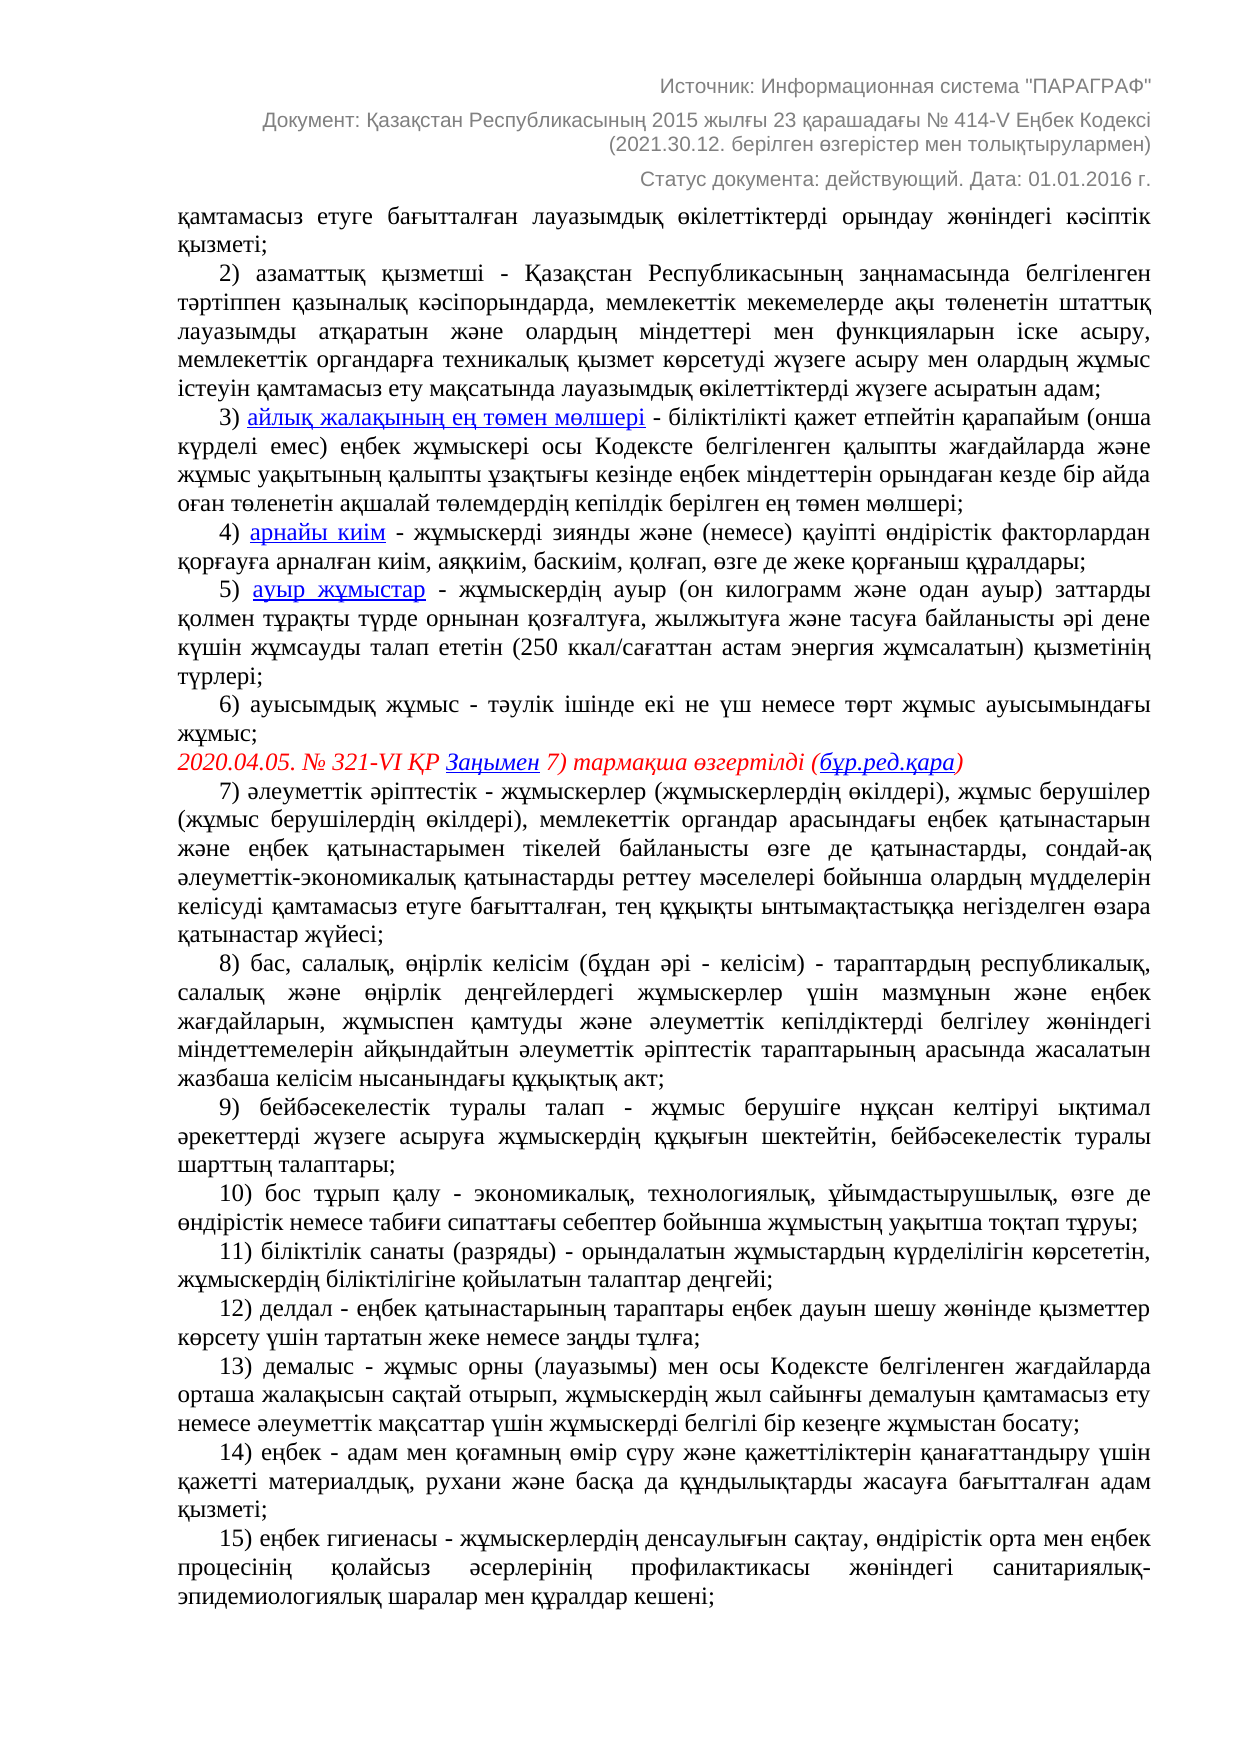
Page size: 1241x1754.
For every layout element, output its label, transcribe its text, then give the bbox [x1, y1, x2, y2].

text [177, 201, 1152, 258]
text 4) арнайы киім - жұмыскерді зиянды және (немесе) қауіпті өндірістік факторлардан қорғауға арналған киім, аяқкиім, баскиім, қолғап, өзге де жеке қорғаныш құралдары; [177, 517, 1152, 574]
text 10) бос тұрып қалу - экономикалық, технологиялық, ұйымдастырушылық, өзге де өндірістік немесе табиғи сипаттағы себептер бойынша жұмыстың уақытша тоқтап тұруы; [177, 1178, 1152, 1236]
text 14) еңбек - адам мен қоғамның өмір сүру және қажеттіліктерін қанағаттандыру үшін қажетті материалдық, рухани және басқа да құндылықтарды жасауға бағытталған адам қызметі; [177, 1437, 1152, 1523]
text 12) делдал - еңбек қатынастарының тараптары еңбек дауын шешу жөнінде қызметтер көрсету үшін тартатын жеке немесе заңды тұлға; [177, 1293, 1152, 1351]
text 15) еңбек гигиенасы - жұмыскерлердің денсаулығын сақтау, өндірістік орта мен еңбек процесінің қолайсыз әсерлерінің профилактикасы жөніндегі санитариялық-эпидемиологиялық шаралар мен құралдар кешені; [177, 1523, 1152, 1609]
text 3) айлық жалақының ең төмен мөлшері - біліктілікті қажет етпейтін қарапайым (онша күрделі емес) еңбек жұмыскері осы Кодексте белгіленген қалыпты жағдайларда және жұмыс уақытының қалыпты ұзақтығы кезінде еңбек міндеттерін орындаған кезде бір айда оған төленетін ақшалай төлемдердің кепілдік берілген ең төмен мөлшері; [177, 402, 1152, 517]
text 2) азаматтық қызметші - Қазақстан Республикасының заңнамасында белгіленген тәртіппен қазыналық кәсіпорындарда, мемлекеттік мекемелерде ақы төленетін штаттық лауазымды атқаратын және олардың міндеттері мен функцияларын іске асыру, мемлекеттік органдарға техникалық қызмет көрсетуді жүзеге асыру мен олардың жұмыс істеуін қамтамасыз ету мақсатында лауазымдық өкілеттіктерді жүзеге асыратын адам; [177, 258, 1152, 402]
text 13) демалыс - жұмыс орны (лауазымы) мен осы Кодексте белгіленген жағдайларда орташа жалақысын сақтай отырып, жұмыскердің жыл сайынғы демалуын қамтамасыз ету немесе әлеуметтік мақсаттар үшін жұмыскерді белгілі бір кезеңге жұмыстан босату; [177, 1351, 1152, 1437]
text 11) біліктілік санаты (разряды) - орындалатын жұмыстардың күрделілігін көрсететін, жұмыскердің біліктілігіне қойылатын талаптар деңгейі; [177, 1236, 1152, 1293]
text 5) ауыр жұмыстар - жұмыскердің ауыр (он килограмм және одан ауыр) заттарды қолмен тұрақты түрде орнынан қозғалтуға, жылжытуға және тасуға байланысты әрі дене күшін жұмсауды талап ететін (250 ккал/сағаттан астам энергия жұмсалатын) қызметінің түрлері; [177, 574, 1152, 689]
text 6) ауысымдық жұмыс - тәулік ішінде екі не үш немесе төрт жұмыс ауысымындағы жұмыс; [177, 689, 1152, 747]
text 9) бейбәсекелестік туралы талап - жұмыс берушіге нұқсан келтіруі ықтимал әрекеттерді жүзеге асыруға жұмыскердің құқығын шектейтін, бейбәсекелестік туралы шарттың талаптары; [177, 1092, 1152, 1178]
text 8) бас, салалық, өңірлік келісім (бұдан әрі - келісім) - тараптардың республикалық, салалық және өңірлік деңгейлердегі жұмыскерлер үшін мазмұнын және еңбек жағдайларын, жұмыспен қамтуды және әлеуметтік кепілдіктерді белгілеу жөніндегі міндеттемелерін айқындайтын әлеуметтік әріптестік тараптарының арасында жасалатын жазбаша келісім нысанындағы құқықтық акт; [177, 948, 1152, 1092]
text 7) әлеуметтік әріптестік - жұмыскерлер (жұмыскерлердің өкілдері), жұмыс берушілер (жұмыс берушілердің өкілдері), мемлекеттік органдар арасындағы еңбек қатынастарын және еңбек қатынастарымен тікелей байланысты өзге де қатынастарды, сондай-ақ әлеуметтік-экономикалық қатынастарды реттеу мәселелері бойынша олардың мүдделерін келісуді қамтамасыз етуге бағытталған, тең құқықты ынтымақтастыққа негізделген өзара қатынастар жүйесі; [177, 776, 1152, 948]
text 2020.04.05. № 321-VІ ҚР Заңымен 7) тармақша өзгертілді (бұр.ред.қара) [177, 747, 1152, 776]
